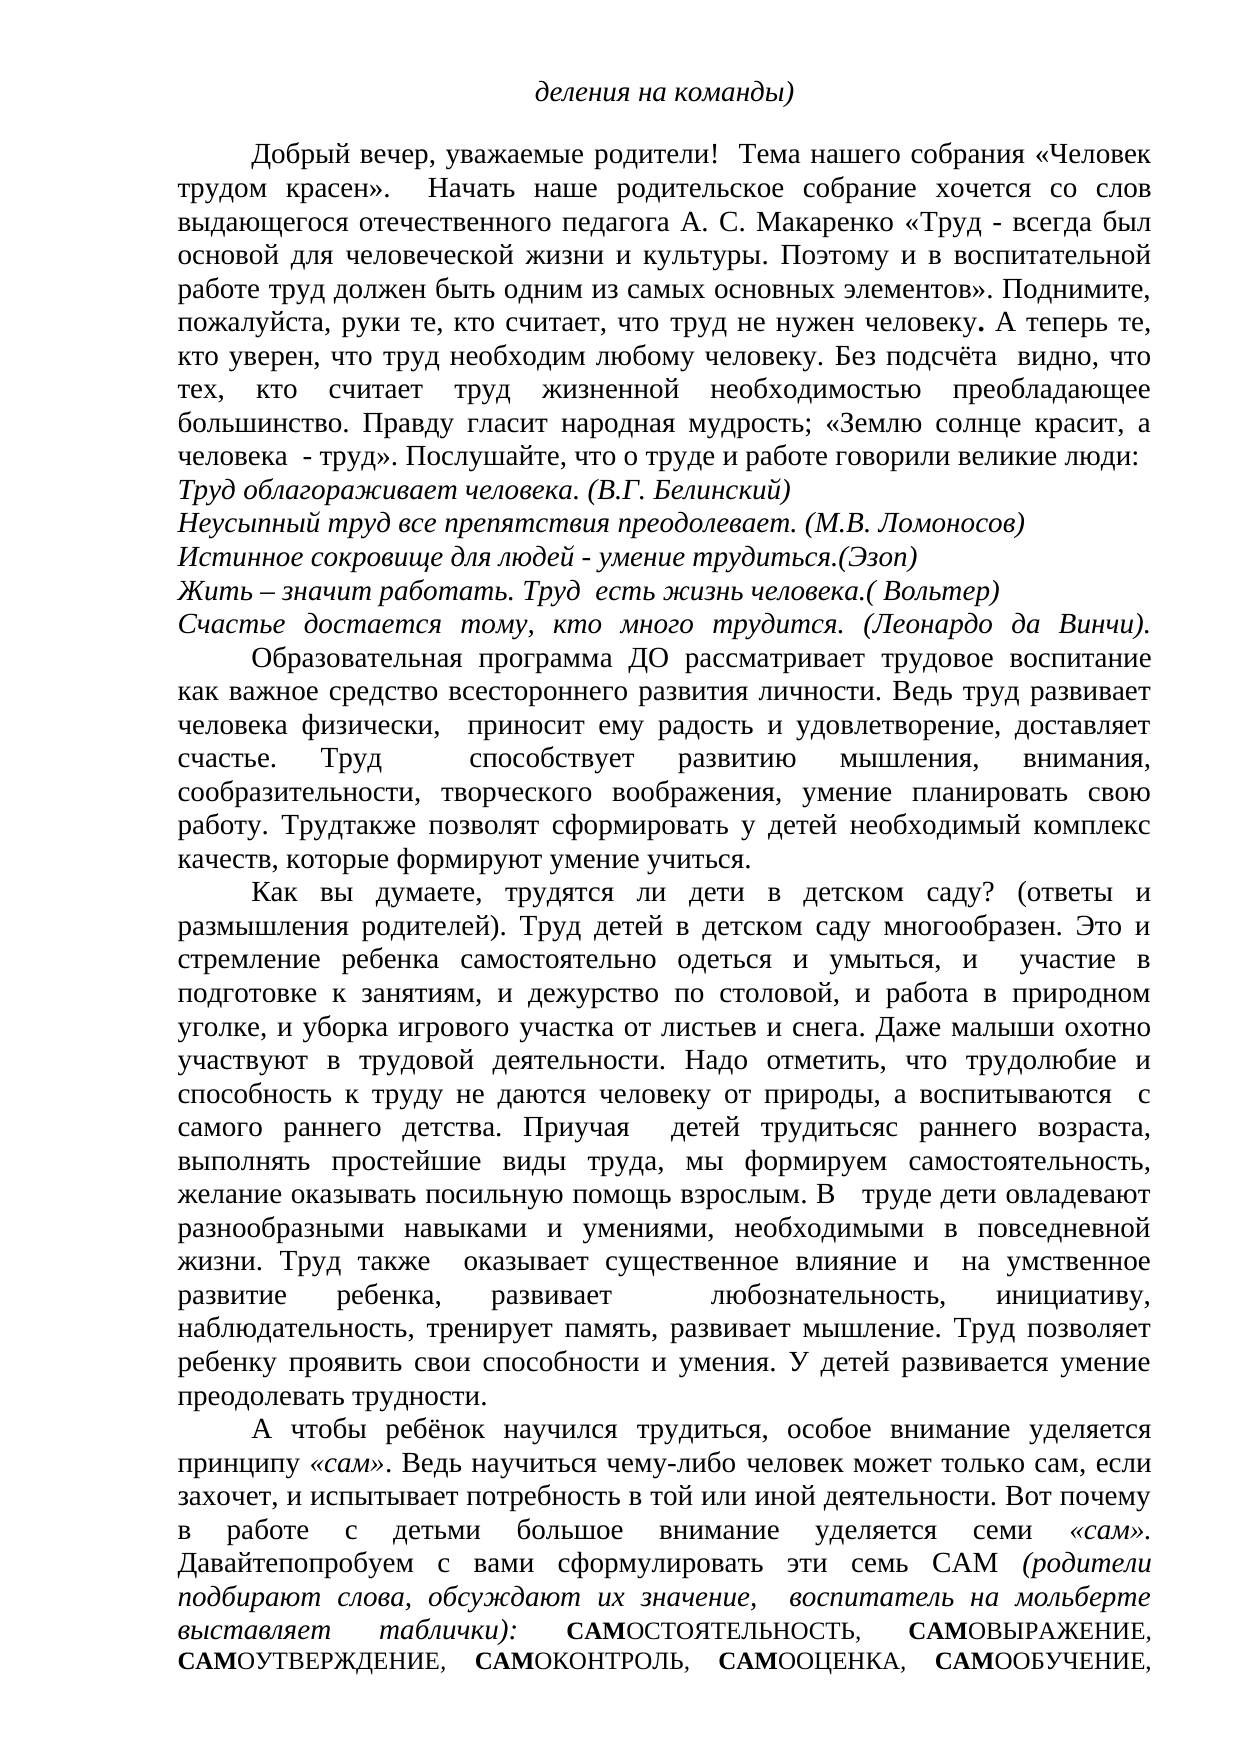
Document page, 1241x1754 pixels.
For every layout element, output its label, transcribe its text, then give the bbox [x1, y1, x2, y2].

text Труд облагораживает человека. (В.Г. Белинский) [177, 472, 1152, 506]
text Жить – значит работать. Труд есть жизнь человека.( Вольтер) [177, 573, 1152, 606]
text Как вы думаете, трудятся ли дети в детском саду? (ответы и размышления родителей). Труд детей в детском саду многообразен. Это и стремление ребенка самостоятельно одеться и умыться, и участие в подготовке к занятиям, и дежурство по столовой, и работа в природном уголке, и уборка игрового участка от листьев и снега. Даже малыши охотно участвуют в трудовой деятельности. Надо отметить, что трудолюбие и способность к труду не даются человеку от природы, а воспитываются с самого раннего детства. Приучая детей трудитьсяс раннего возраста, выполнять простейшие виды труда, мы формируем самостоятельность, желание оказывать посильную помощь взрослым. В труде дети овладевают разнообразными навыками и умениями, необходимыми в повседневной жизни. Труд также оказывает существенное влияние и на умственное развитие ребенка, развивает любознательность, инициативу, наблюдательность, тренирует память, развивает мышление. Труд позволяет ребенку проявить свои способности и умения. У детей развивается умение преодолевать трудности. [177, 874, 1152, 1411]
text Добрый вечер, уважаемые родители! Тема нашего собрания «Человек трудом красен». Начать наше родительское собрание хочется со слов выдающегося отечественного педагога А. С. Макаренко «Труд - всегда был основой для человеческой жизни и культуры. Поэтому и в воспитательной работе труд должен быть одним из самых основных элементов». Поднимите, пожалуйста, руки те, кто считает, что труд не нужен человеку. А теперь те, кто уверен, что труд необходим любому человеку. Без подсчёта видно, что тех, кто считает труд жизненной необходимостью преобладающее большинство. Правду гласит народная мудрость; «Землю солнце красит, а человека - труд». Послушайте, что о труде и работе говорили великие люди: [177, 137, 1152, 472]
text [177, 1411, 1152, 1675]
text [177, 74, 1152, 107]
text Неусыпный труд все препятствия преодолевает. (М.В. Ломоносов) [177, 506, 1152, 539]
text Счастье достается тому, кто много трудится. (Леонардо да Винчи). Образовательная программа ДО рассматривает трудовое воспитание как важное средство всестороннего развития личности. Ведь труд развивает человека физически, приносит ему радость и удовлетворение, доставляет счастье. Труд способствует развитию мышления, внимания, сообразительности, творческого воображения, умение планировать свою работу. Трудтакже позволят сформировать у детей необходимый комплекс качеств, которые формируют умение учиться. [177, 606, 1152, 874]
text Истинное сокровище для людей - умение трудиться.(Эзоп) [177, 539, 1152, 573]
